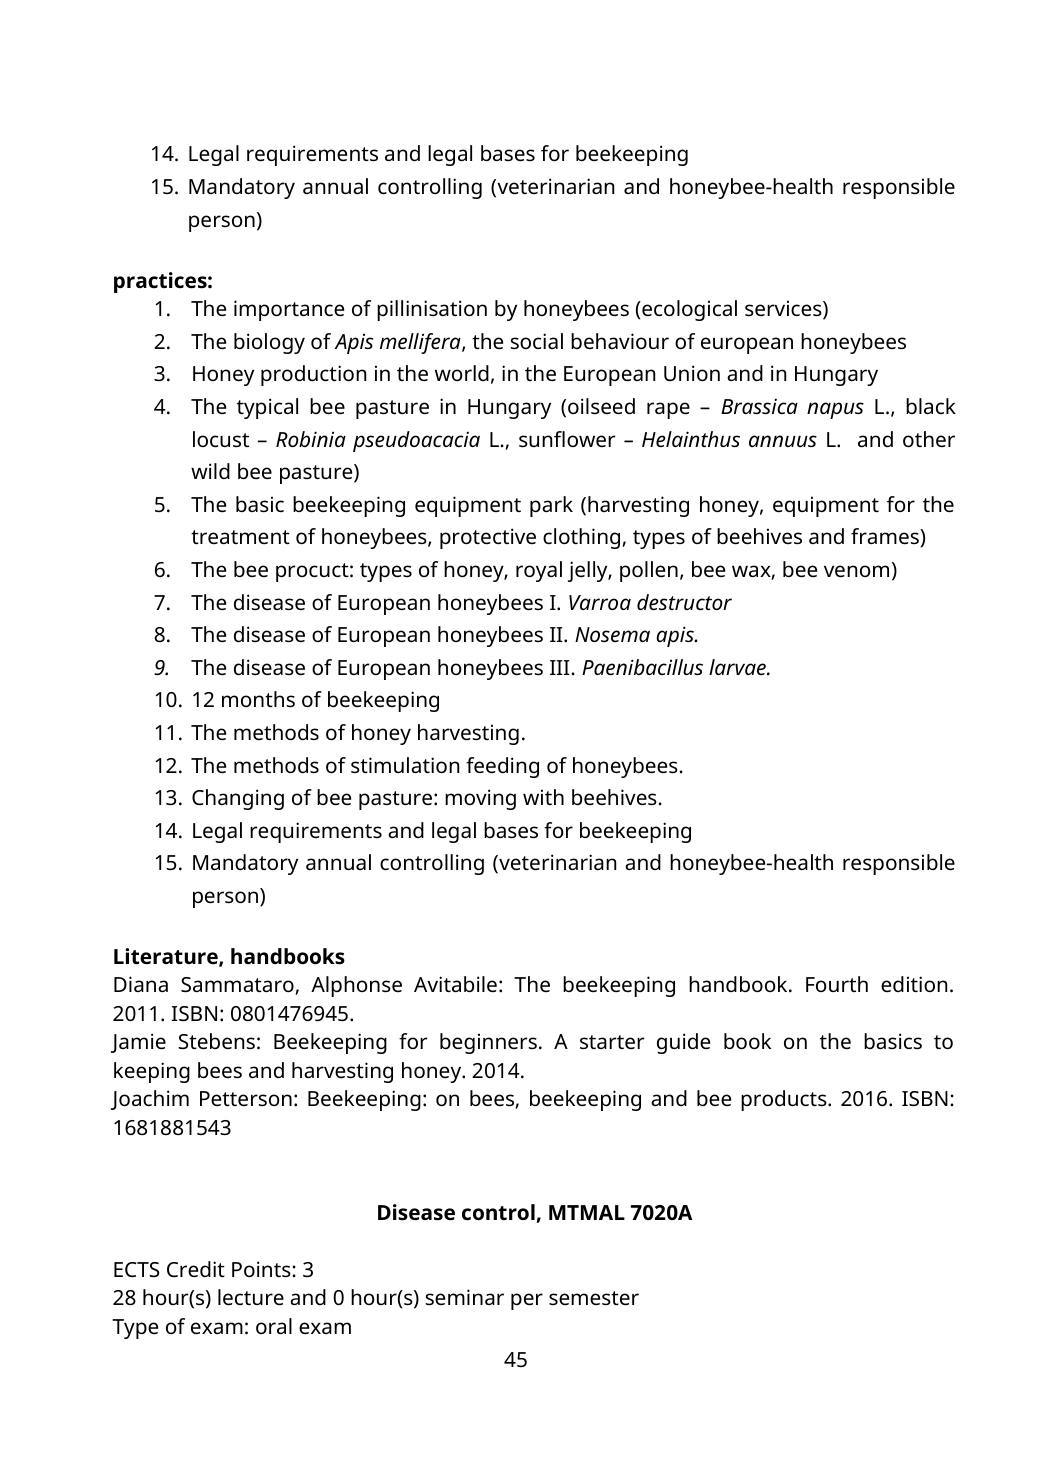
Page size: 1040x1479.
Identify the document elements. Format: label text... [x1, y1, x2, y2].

text Jamie Stebens: Beekeeping for beginners. A starter guide book on the basics to keeping bees and harvesting honey. 2014. [112, 1027, 956, 1084]
list The bee procuct: types of honey, royal jelly, pollen, bee wax, bee venom) [153, 555, 956, 583]
list The basic beekeeping equipment park (harvesting honey, equipment for the treatment of honeybees, protective clothing, types of beehives and frames) [153, 490, 956, 551]
list The disease of European honeybees II. Nosema apis. [153, 620, 956, 649]
list The importance of pillinisation by honeybees (ecological services) [153, 294, 956, 323]
text 28 hour(s) lecture and 0 hour(s) seminar per semester [112, 1283, 956, 1312]
list Honey production in the world, in the European Union and in Hungary [153, 359, 956, 388]
text Diana Sammataro, Alphonse Avitabile: The beekeeping handbook. Fourth edition. 2011. ISBN: 0801476945. [112, 971, 956, 1027]
list Mandatory annual controlling (veterinarian and honeybee-health responsible person) [150, 172, 956, 233]
text practices: [112, 266, 956, 294]
list Changing of bee pasture: moving with beehives. [153, 783, 956, 812]
list The typical bee pasture in Hungary (oilseed rape – Brassica napus L., black locust – Robinia pseudoacacia L., sunflower – Helainthus annuus L. and other wild bee pasture) [153, 392, 956, 486]
text Joachim Petterson: Beekeeping: on bees, beekeeping and bee products. 2016. ISBN: 1681881543 [112, 1084, 956, 1141]
text Literature, handbooks [112, 942, 956, 971]
list Legal requirements and legal bases for beekeeping [150, 139, 956, 168]
list The methods of stimulation feeding of honeybees. [153, 751, 956, 779]
list The disease of European honeybees III. Paenibacillus larvae. [153, 653, 956, 681]
text Type of exam: oral exam [112, 1312, 956, 1340]
list The disease of European honeybees I. Varroa destructor [153, 588, 956, 616]
list Legal requirements and legal bases for beekeeping [153, 816, 956, 844]
list 12 months of beekeeping [153, 686, 956, 714]
list The biology of Apis mellifera, the social behaviour of european honeybees [153, 327, 956, 355]
text ECTS Credit Points: 3 [112, 1255, 956, 1283]
list The methods of honey harvesting. [153, 718, 956, 747]
text Disease control, MTMAL 7020A [112, 1198, 956, 1227]
list Mandatory annual controlling (veterinarian and honeybee-health responsible person) [153, 848, 956, 909]
